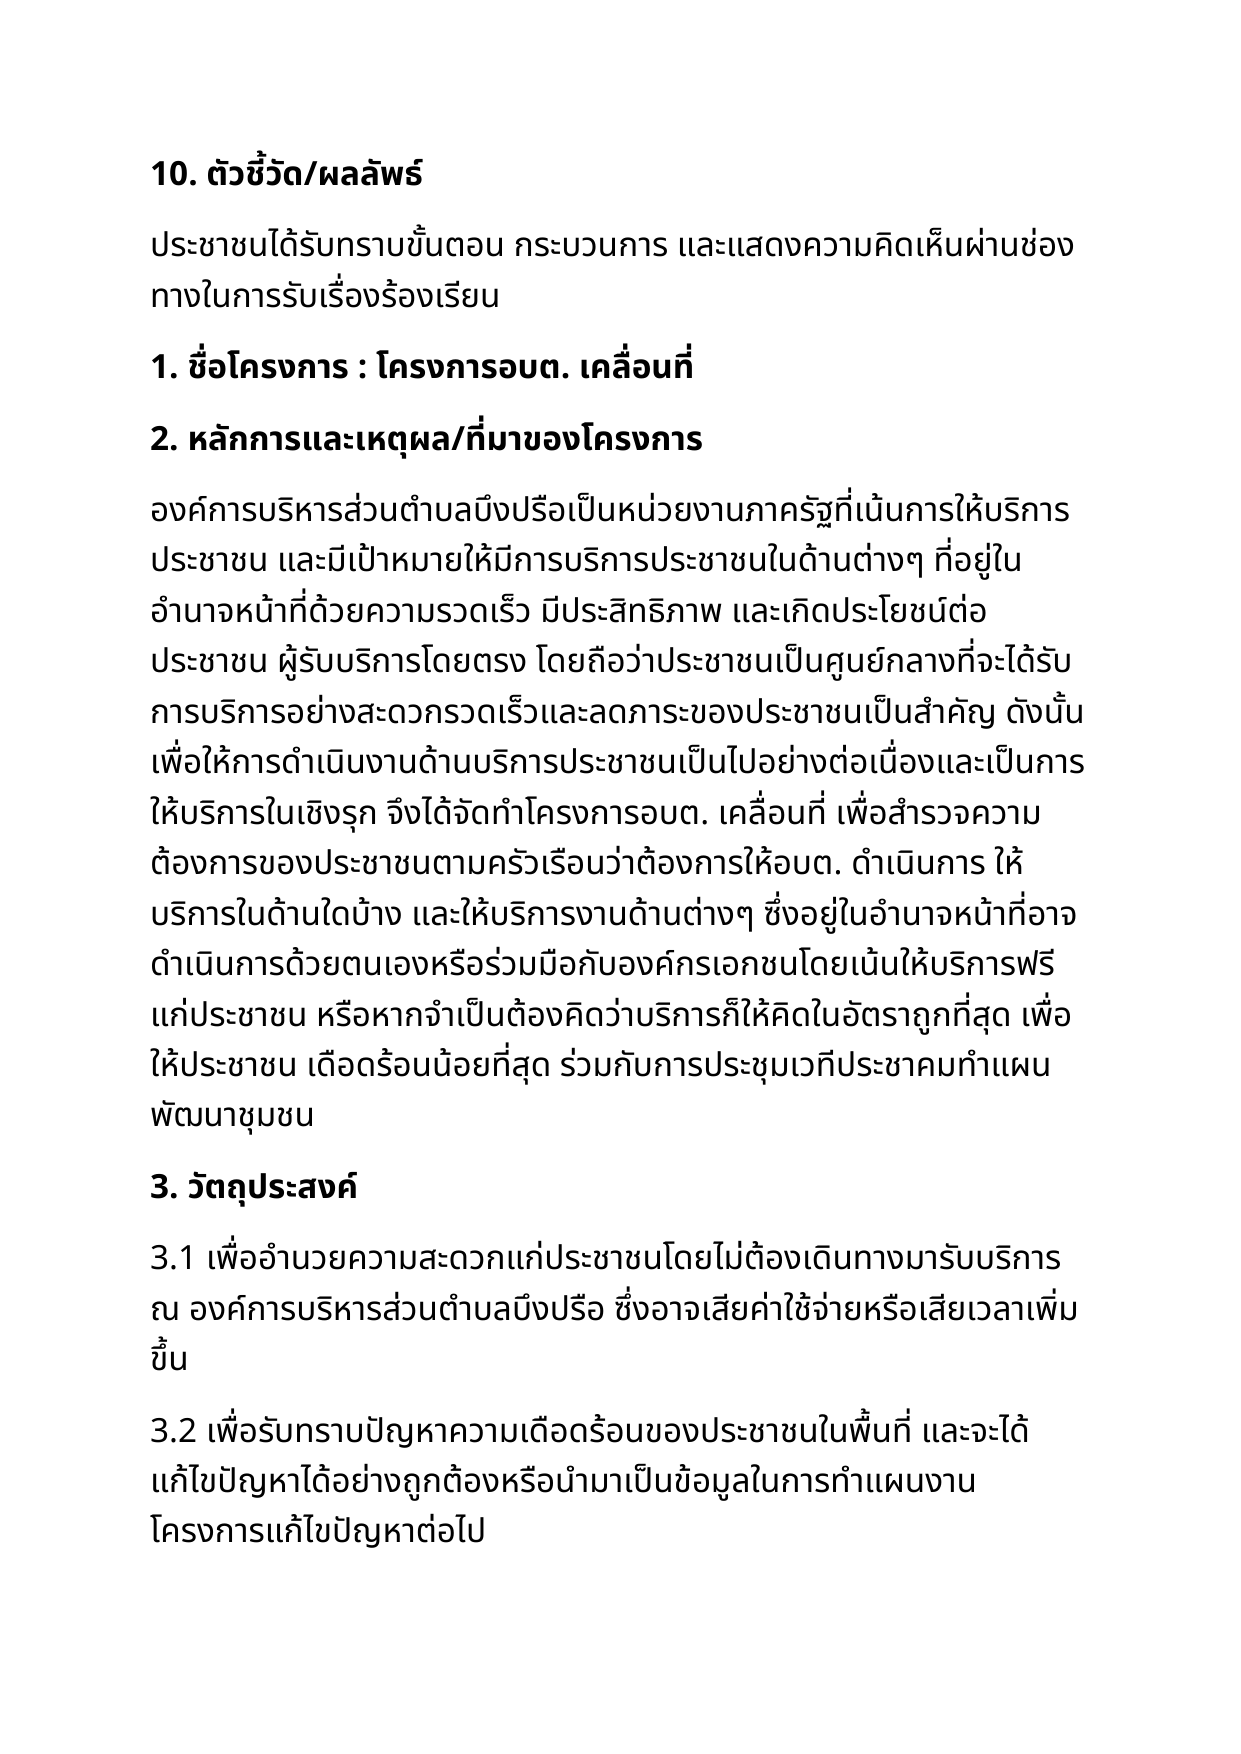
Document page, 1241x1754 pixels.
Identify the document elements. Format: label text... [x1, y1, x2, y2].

text 3.1 เพื่ออำนวยความสะดวกแก่ประชาชนโดยไม่ต้องเดินทางมารับบริการ ณ องค์การบริหารส่วนตำบลบึงปรือ ซึ่งอาจเสียค่าใช้จ่ายหรือเสียเวลาเพิ่มขึ้น [150, 1234, 1090, 1386]
text 1. ชื่อโครงการ : โครงการอบต. เคลื่อนที่ [150, 343, 1090, 394]
text 3. วัตถุประสงค์ [150, 1163, 1090, 1213]
text 2. หลักการและเหตุผล/ที่มาของโครงการ [150, 414, 1090, 465]
text 10. ตัวชี้วัด/ผลลัพธ์ [150, 150, 1090, 201]
text องค์การบริหารส่วนตำบลบึงปรือเป็นหน่วยงานภาครัฐที่เน้นการให้บริการประชาชน และมีเป้าหมายให้มีการบริการประชาชนในด้านต่างๆ ที่อยู่ในอำนาจหน้าที่ด้วยความรวดเร็ว มีประสิทธิภาพ และเกิดประโยชน์ต่อประชาชน ผู้รับบริการโดยตรง โดยถือว่าประชาชนเป็นศูนย์กลางที่จะได้รับการบริการอย่างสะดวกรวดเร็วและลดภาระของประชาชนเป็นสำคัญ ดังนั้น เพื่อให้การดำเนินงานด้านบริการประชาชนเป็นไปอย่างต่อเนื่องและเป็นการให้บริการในเชิงรุก จึงได้จัดทำโครงการอบต. เคลื่อนที่ เพื่อสำรวจความต้องการของประชาชนตามครัวเรือนว่าต้องการให้อบต. ดำเนินการ ให้บริการในด้านใดบ้าง และให้บริการงานด้านต่างๆ ซึ่งอยู่ในอำนาจหน้าที่อาจดำเนินการด้วยตนเองหรือร่วมมือกับองค์กรเอกชนโดยเน้นให้บริการฟรีแก่ประชาชน หรือหากจำเป็นต้องคิดว่าบริการก็ให้คิดในอัตราถูกที่สุด เพื่อให้ประชาชน เดือดร้อนน้อยที่สุด ร่วมกับการประชุมเวทีประชาคมทำแผนพัฒนาชุมชน [150, 486, 1090, 1142]
text ประชาชนได้รับทราบขั้นตอน กระบวนการ และแสดงความคิดเห็นผ่านช่องทางในการรับเรื่องร้องเรียน [150, 221, 1090, 322]
text 3.2 เพื่อรับทราบปัญหาความเดือดร้อนของประชาชนในพื้นที่ และจะได้แก้ไขปัญหาได้อย่างถูกต้องหรือนำมาเป็นข้อมูลในการทำแผนงานโครงการแก้ไขปัญหาต่อไป [150, 1406, 1090, 1558]
